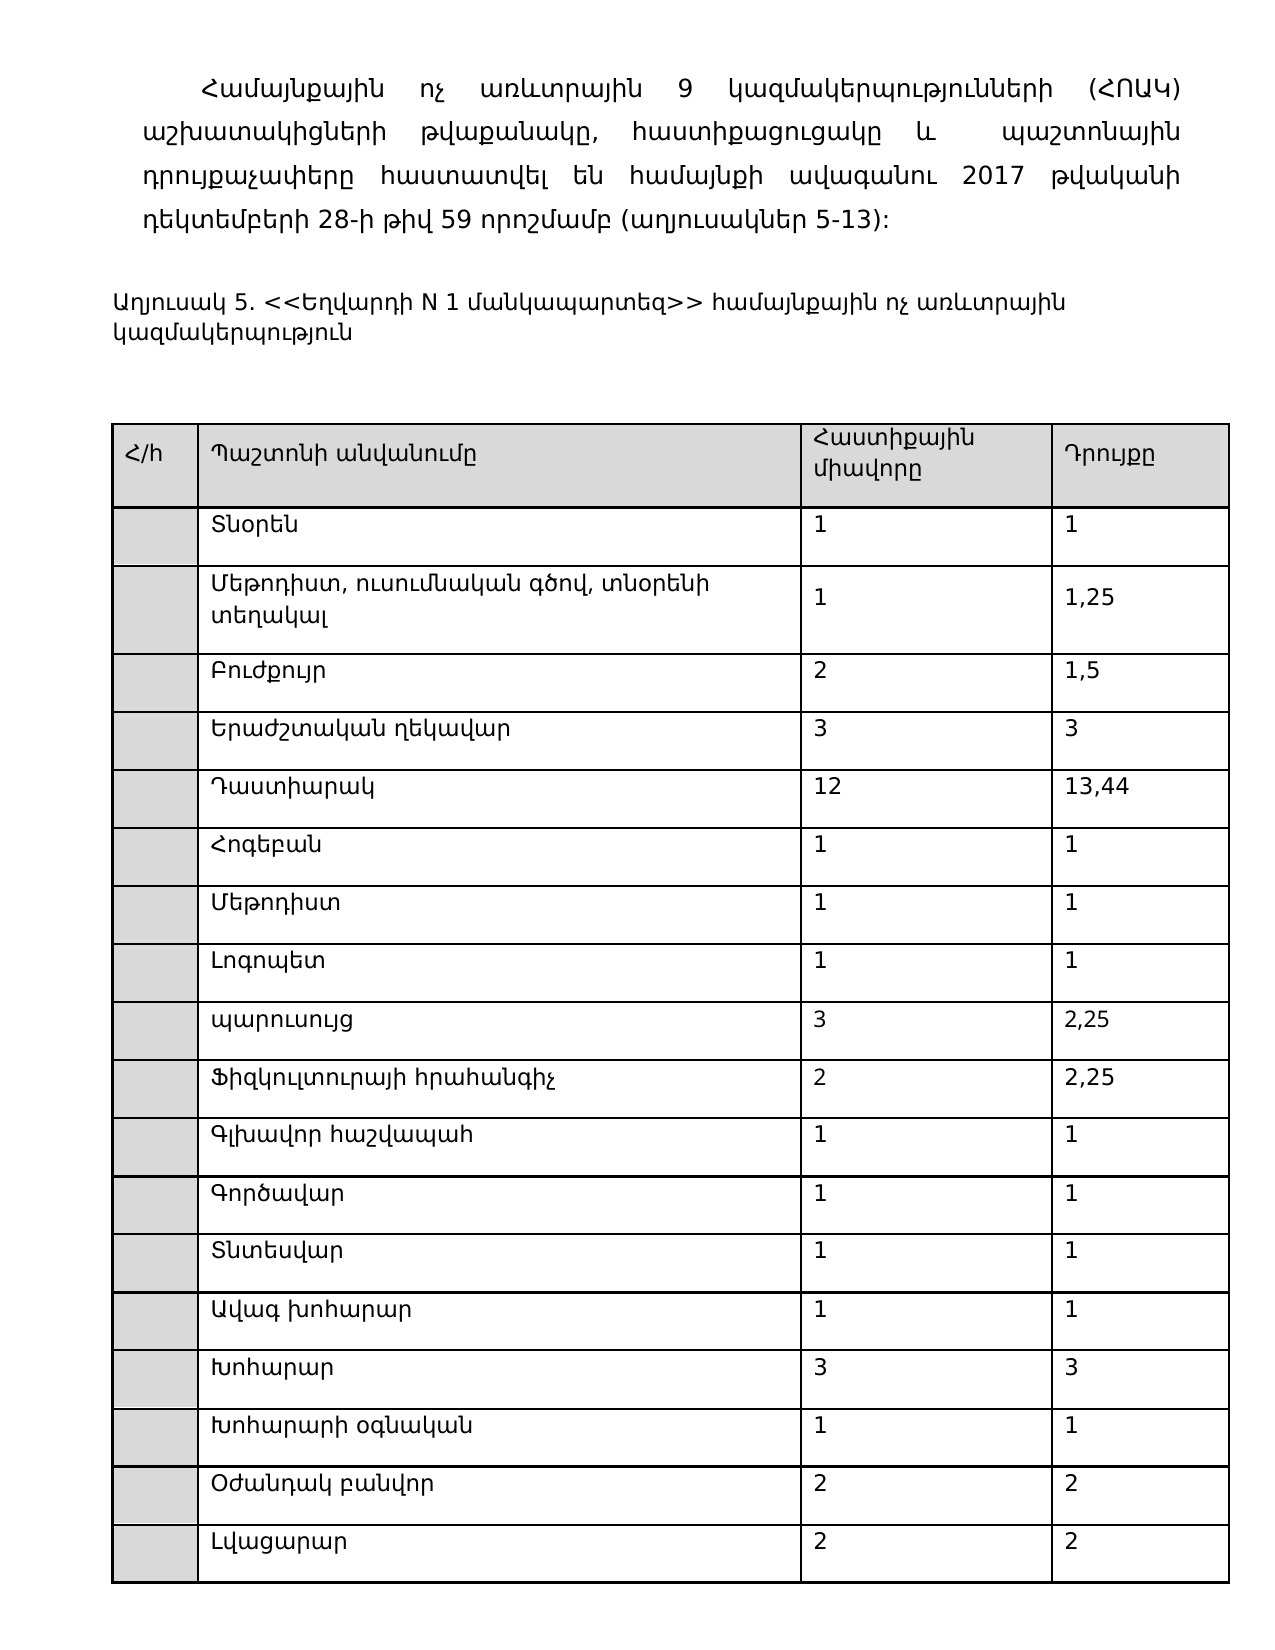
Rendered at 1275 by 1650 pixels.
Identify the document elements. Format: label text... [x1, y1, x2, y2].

table_cell [114, 713, 197, 769]
table_cell 1 [802, 945, 1051, 1001]
table_cell Հոգեբան [199, 829, 800, 885]
table_cell 1,5 [1053, 655, 1228, 711]
table_cell [114, 1526, 197, 1581]
table_cell 2 [1053, 1468, 1228, 1523]
table_cell 2,25 [1053, 1061, 1228, 1117]
table_cell [114, 1061, 197, 1117]
table_cell Խոհարար [199, 1351, 800, 1407]
table_cell [114, 1468, 197, 1523]
table_cell 1 [802, 1119, 1051, 1175]
table_cell 1 [1053, 945, 1228, 1001]
table_cell 1 [802, 1178, 1051, 1233]
table_cell [114, 567, 197, 653]
table_cell 1 [802, 1410, 1051, 1465]
table_cell [114, 1119, 197, 1175]
table_cell 2 [802, 1468, 1051, 1523]
table_cell 13,44 [1053, 771, 1228, 827]
table_cell 1 [1053, 1410, 1228, 1465]
table_cell 1 [1053, 1178, 1228, 1233]
table_cell [114, 1410, 197, 1465]
table_cell 3 [802, 1003, 1051, 1059]
table_cell 2 [802, 655, 1051, 711]
table_cell Բուժքույր [199, 655, 800, 711]
table_cell [114, 829, 197, 885]
table_cell [114, 1003, 197, 1059]
table_cell [114, 887, 197, 943]
table_cell [114, 1178, 197, 1233]
table_cell պարուսույց [199, 1003, 800, 1059]
table_cell Խոհարարի օգնական [199, 1410, 800, 1465]
table_cell [114, 509, 197, 564]
table_cell 1 [1053, 1294, 1228, 1349]
table_cell 3 [1053, 1351, 1228, 1407]
table_cell Դաստիարակ [199, 771, 800, 827]
table_header Պաշտոնի անվանումը [199, 425, 800, 506]
table_cell Մեթոդիստ, ուսումնական գծով, տնօրենի տեղակալ [199, 567, 800, 653]
table_cell 1 [802, 1294, 1051, 1349]
table_cell Լոգոպետ [199, 945, 800, 1001]
table_cell 3 [802, 713, 1051, 769]
table_cell 1 [802, 567, 1051, 653]
table_cell 1,25 [1053, 567, 1228, 653]
table_cell 12 [802, 771, 1051, 827]
table_cell 1 [1053, 1235, 1228, 1291]
table_cell Լվացարար [199, 1526, 800, 1581]
table_cell [114, 1235, 197, 1291]
table_cell [114, 945, 197, 1001]
table_header Հ/հ [114, 425, 197, 506]
table_cell 2 [802, 1061, 1051, 1117]
table_cell 1 [802, 887, 1051, 943]
table_cell 1 [1053, 1119, 1228, 1175]
table_cell Մեթոդիստ [199, 887, 800, 943]
table_cell [114, 655, 197, 711]
table_cell [114, 1294, 197, 1349]
list Համայնքային ոչ առևտրային 9 կազմակերպությունների (ՀՈԱԿ) աշխատակիցների թվաքանակը, հաստիքացուցակը և պաշտոնային դրույքաչափերը հաստատվել են համայնքի ավագանու 2017 թվականի դեկտեմբերի 28-ի թիվ 59 որոշմամբ (աղյուսակներ 5-13): [142, 74, 1181, 234]
table_cell 1 [1053, 887, 1228, 943]
table_cell 3 [802, 1351, 1051, 1407]
table_cell 3 [1053, 713, 1228, 769]
table_cell Գլխավոր հաշվապահ [199, 1119, 800, 1175]
table_cell Երաժշտական ղեկավար [199, 713, 800, 769]
text Աղյուսակ 5. <<Եղվարդի N 1 մանկապարտեզ>> համայնքային ոչ առևտրային կազմակերպություն [112, 289, 1181, 346]
table_cell 1 [802, 1235, 1051, 1291]
table_cell 2 [802, 1526, 1051, 1581]
table_cell [114, 771, 197, 827]
table_cell Ֆիզկուլտուրայի հրահանգիչ [199, 1061, 800, 1117]
table_cell Ավագ խոհարար [199, 1294, 800, 1349]
table_cell Տնտեսվար [199, 1235, 800, 1291]
table_header Հաստիքային միավորը [802, 425, 1051, 506]
table_cell Տնօրեն [199, 509, 800, 564]
table_cell 2 [1053, 1526, 1228, 1581]
table_header Դրույքը [1053, 425, 1228, 506]
table_cell 1 [1053, 829, 1228, 885]
table_cell 1 [1053, 509, 1228, 564]
table_cell 2,25 [1053, 1003, 1228, 1059]
table_cell Օժանդակ բանվոր [199, 1468, 800, 1523]
table_cell 1 [802, 829, 1051, 885]
table_cell [114, 1351, 197, 1407]
table_cell Գործավար [199, 1178, 800, 1233]
table_cell 1 [802, 509, 1051, 564]
